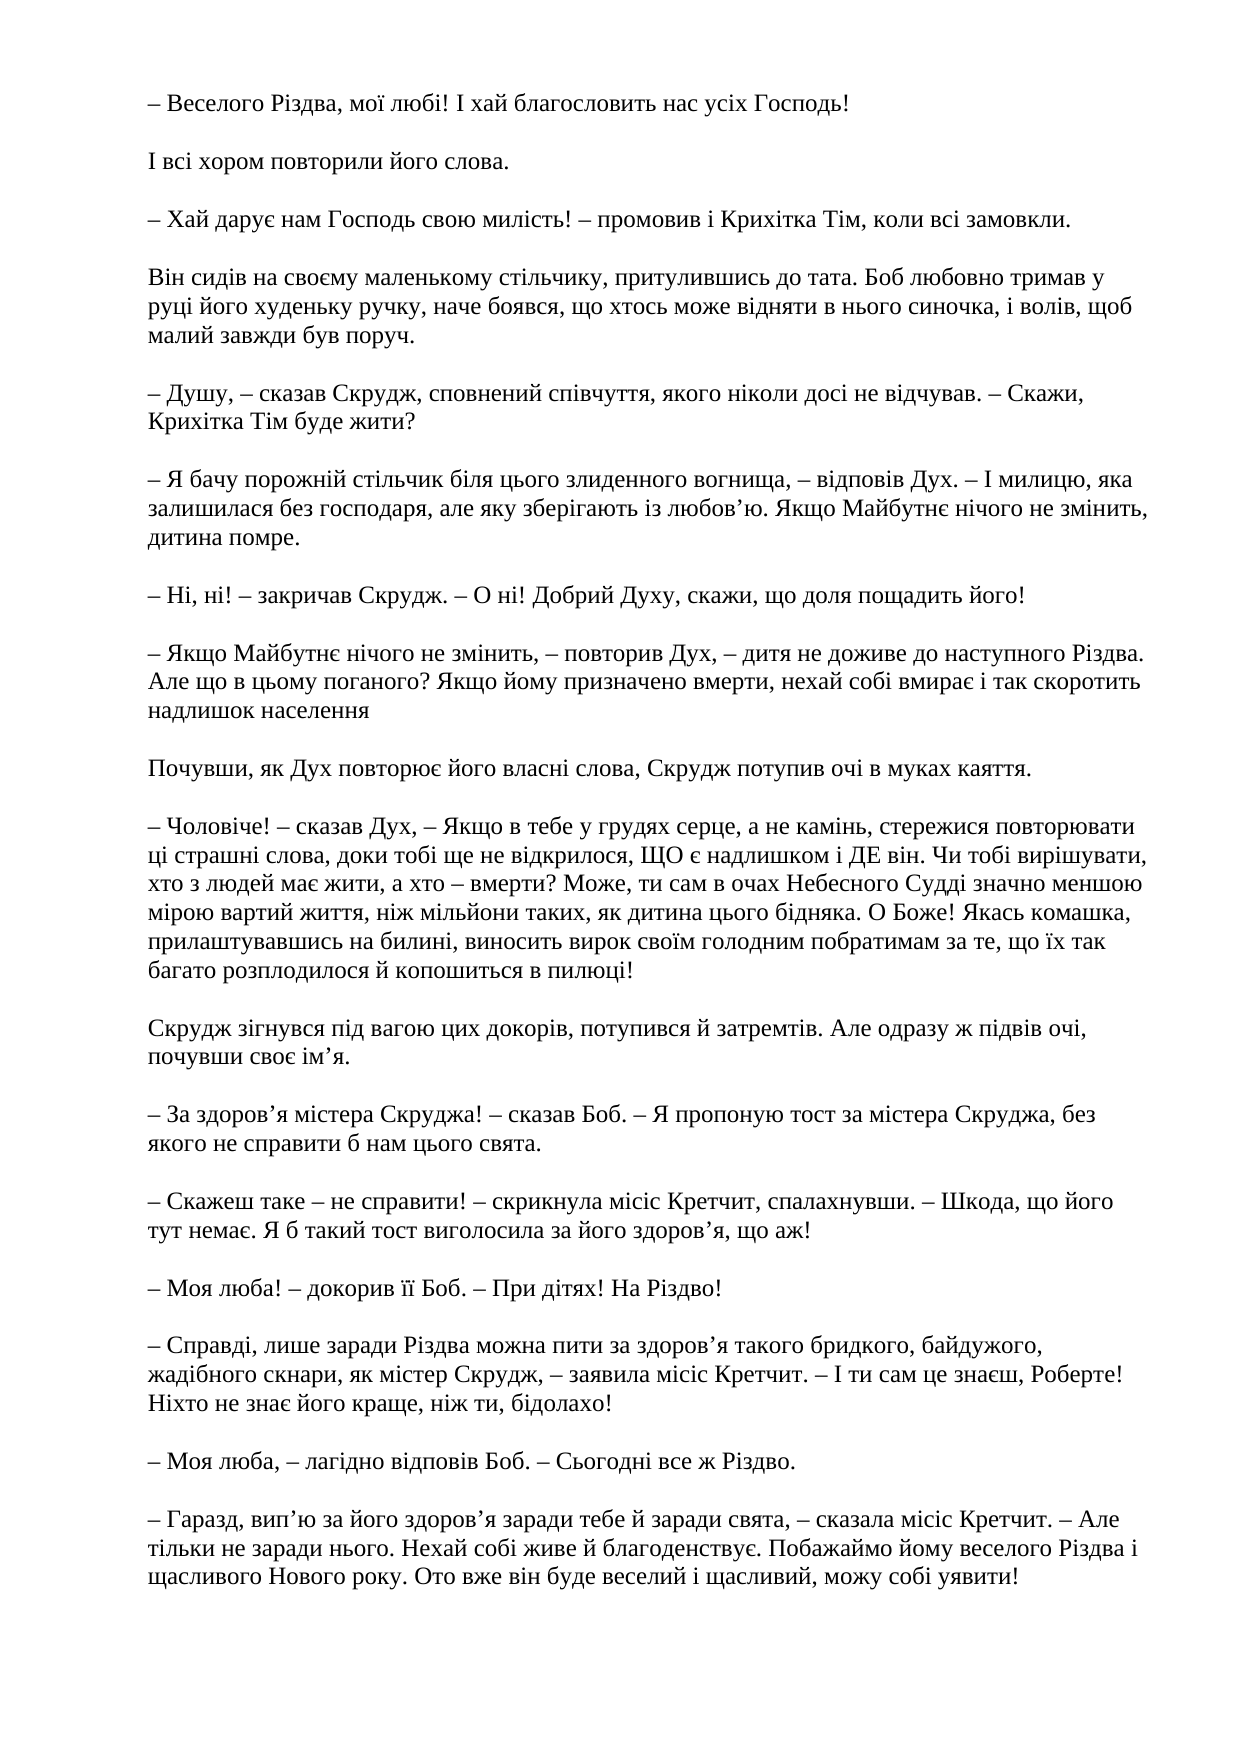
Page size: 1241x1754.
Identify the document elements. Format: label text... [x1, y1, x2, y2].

text – Моя люба! – докорив її Боб. – При дітях! На Різдво! [148, 1273, 1152, 1301]
text – Моя люба, – лагідно відповів Боб. – Сьогодні все ж Різдво. [148, 1446, 1152, 1475]
text – Справді, лише заради Різдва можна пити за здоров’я такого бридкого, байдужого, жадібного скнари, як містер Скрудж, – заявила місіс Кретчит. – І ти сам це знаєш, Роберте! Ніхто не знає його краще, ніж ти, бідолахо! [148, 1331, 1152, 1417]
text – Веселого Різдва, мої любі! І хай благословить нас усіх Господь! [148, 88, 1152, 117]
text – Душу, – сказав Скрудж, сповнений співчуття, якого ніколи досі не відчував. – Скажи, Крихітка Тім буде жити? [148, 378, 1152, 435]
text – Я бачу порожній стільчик біля цього злиденного вогнища, – відповів Дух. – І милицю, яка залишилася без господаря, але яку зберігають із любов’ю. Якщо Майбутнє нічого не змінить, дитина помре. [148, 464, 1152, 551]
text – Гаразд, вип’ю за його здоров’я заради тебе й заради свята, – сказала місіс Кретчит. – Але тільки не заради нього. Нехай собі живе й благоденствує. Побажаймо йому веселого Різдва і щасливого Нового року. Ото вже він буде веселий і щасливий, можу собі уявити! [148, 1504, 1152, 1590]
text І всі хором повторили його слова. [148, 146, 1152, 175]
text – Якщо Майбутнє нічого не змінить, – повторив Дух, – дитя не доживе до наступного Різдва. Але що в цьому поганого? Якщо йому призначено вмерти, нехай собі вмирає і так скоротить надлишок населення [148, 638, 1152, 724]
text Скрудж зігнувся під вагою цих докорів, потупився й затремтів. Але одразу ж підвів очі, почувши своє ім’я. [148, 1013, 1152, 1070]
text Почувши, як Дух повторює його власні слова, Скрудж потупив очі в муках каяття. [148, 753, 1152, 782]
text – Чоловіче! – сказав Дух, – Якщо в тебе у грудях серце, а не камінь, стережися повторювати ці страшні слова, доки тобі ще не відкрилося, ЩО є надлишком і ДЕ він. Чи тобі вирішувати, хто з людей має жити, а хто – вмерти? Може, ти сам в очах Небесного Судді значно меншою мірою вартий життя, ніж мільйони таких, як дитина цього бідняка. О Боже! Якась комашка, прилаштувавшись на билині, виносить вирок своїм голодним побратимам за те, що їх так багато розплодилося й копошиться в пилюці! [148, 811, 1152, 983]
text – Ні, ні! – закричав Скрудж. – О ні! Добрий Духу, скажи, що доля пощадить його! [148, 580, 1152, 608]
text – Хай дарує нам Господь свою милість! – промовив і Крихітка Тім, коли всі замовкли. [148, 204, 1152, 233]
text – За здоров’я містера Скруджа! – сказав Боб. – Я пропоную тост за містера Скруджа, без якого не справити б нам цього свята. [148, 1099, 1152, 1157]
text Він сидів на своєму маленькому стільчику, притулившись до тата. Боб любовно тримав у руці його худеньку ручку, наче боявся, що хтось може відняти в нього синочка, і волів, щоб малий завжди був поруч. [148, 262, 1152, 348]
text – Скажеш таке – не справити! – скрикнула місіс Кретчит, спалахнувши. – Шкода, що його тут немає. Я б такий тост виголосила за його здоров’я, що аж! [148, 1186, 1152, 1243]
